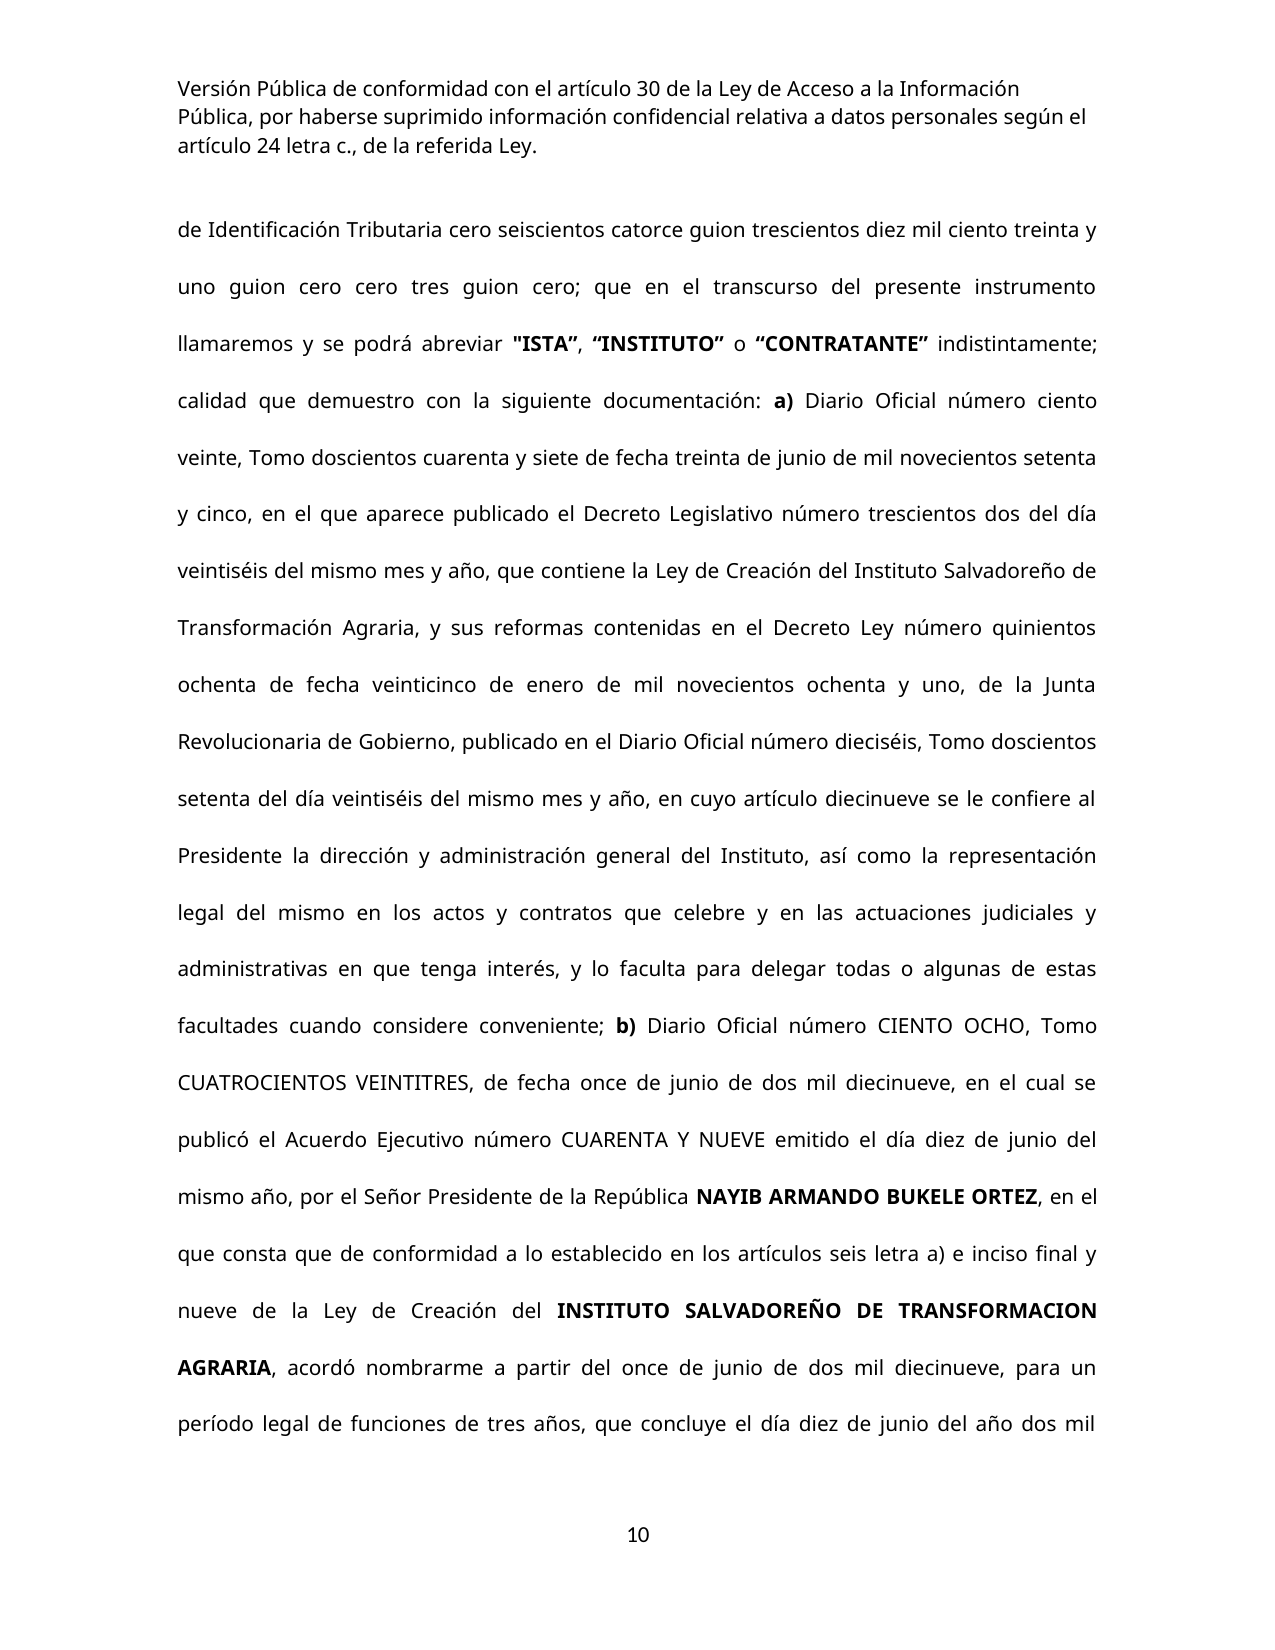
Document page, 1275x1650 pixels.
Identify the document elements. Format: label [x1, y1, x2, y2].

text [177, 215, 1098, 1438]
